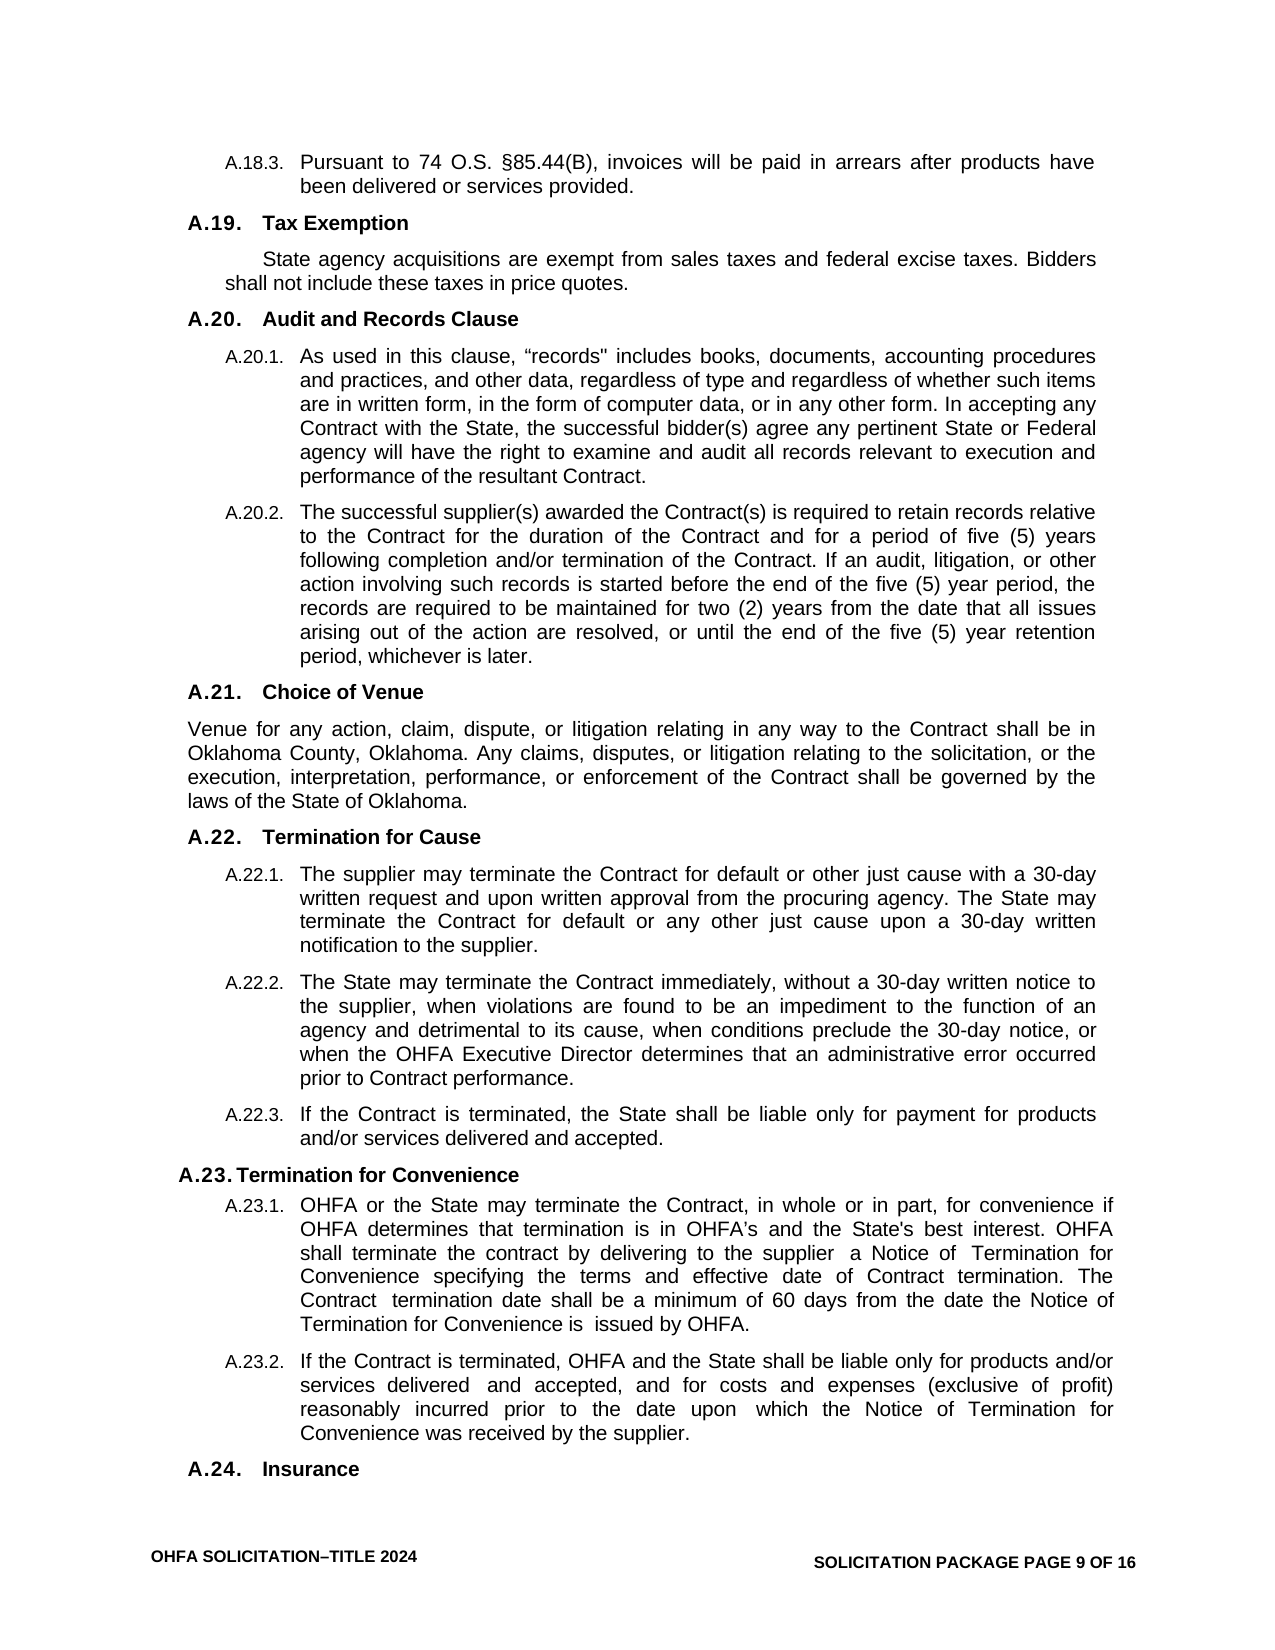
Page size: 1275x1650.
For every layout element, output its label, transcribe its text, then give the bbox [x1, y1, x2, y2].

list If the Contract is terminated, the State shall be liable only for payment for products and/or services delivered and accepted. [225, 1102, 1097, 1150]
list Audit and Records Clause [187, 307, 1097, 331]
list OHFA or the State may terminate the Contract, in whole or in part, for convenience if OHFA determines that termination is in OHFA’s and the State's best interest. OHFA shall terminate the contract by delivering to the supplier a Notice of Termination for Convenience specifying the terms and effective date of Contract termination. The Contract termination date shall be a minimum of 60 days from the date the Notice of Termination for Convenience is issued by OHFA. [225, 1192, 1114, 1336]
list The State may terminate the Contract immediately, without a 30-day written notice to the supplier, when violations are found to be an impediment to the function of an agency and detrimental to its cause, when conditions preclude the 30-day notice, or when the OHFA Executive Director determines that an administrative error occurred prior to Contract performance. [225, 970, 1097, 1089]
subtitle Termination for Convenience [178, 1163, 1125, 1187]
list If the Contract is terminated, OHFA and the State shall be liable only for products and/or services delivered and accepted, and for costs and expenses (exclusive of profit) reasonably incurred prior to the date upon which the Notice of Termination for Convenience was received by the supplier. [225, 1349, 1114, 1444]
list The successful supplier(s) awarded the Contract(s) is required to retain records relative to the Contract for the duration of the Contract and for a period of five (5) years following completion and/or termination of the Contract. If an audit, litigation, or other action involving such records is started before the end of the five (5) year period, the records are required to be maintained for two (2) years from the date that all issues arising out of the action are resolved, or until the end of the five (5) year retention period, whichever is later. [225, 500, 1097, 668]
list Choice of Venue [187, 680, 1097, 704]
list As used in this clause, “records" includes books, documents, accounting procedures and practices, and other data, regardless of type and regardless of whether such items are in written form, in the form of computer data, or in any other form. In accepting any Contract with the State, the successful bidder(s) agree any pertinent State or Federal agency will have the right to examine and audit all records relevant to execution and performance of the resultant Contract. [225, 344, 1097, 487]
list Insurance [187, 1457, 1097, 1481]
text State agency acquisitions are exempt from sales taxes and federal excise taxes. Bidders shall not include these taxes in price quotes. [225, 247, 1097, 295]
list Tax Exemption [187, 210, 1125, 234]
list The supplier may terminate the Contract for default or other just cause with a 30-day written request and upon written approval from the procuring agency. The State may terminate the Contract for default or any other just cause upon a 30-day written notification to the supplier. [225, 861, 1097, 957]
list Pursuant to 74 O.S. §85.44(B), invoices will be paid in arrears after products have been delivered or services provided. [225, 150, 1096, 198]
text Venue for any action, claim, dispute, or litigation relating in any way to the Contract shall be in Oklahoma County, Oklahoma. Any claims, disputes, or litigation relating to the solicitation, or the execution, interpretation, performance, or enforcement of the Contract shall be governed by the laws of the State of Oklahoma. [187, 717, 1097, 812]
list Termination for Cause [187, 825, 1097, 849]
